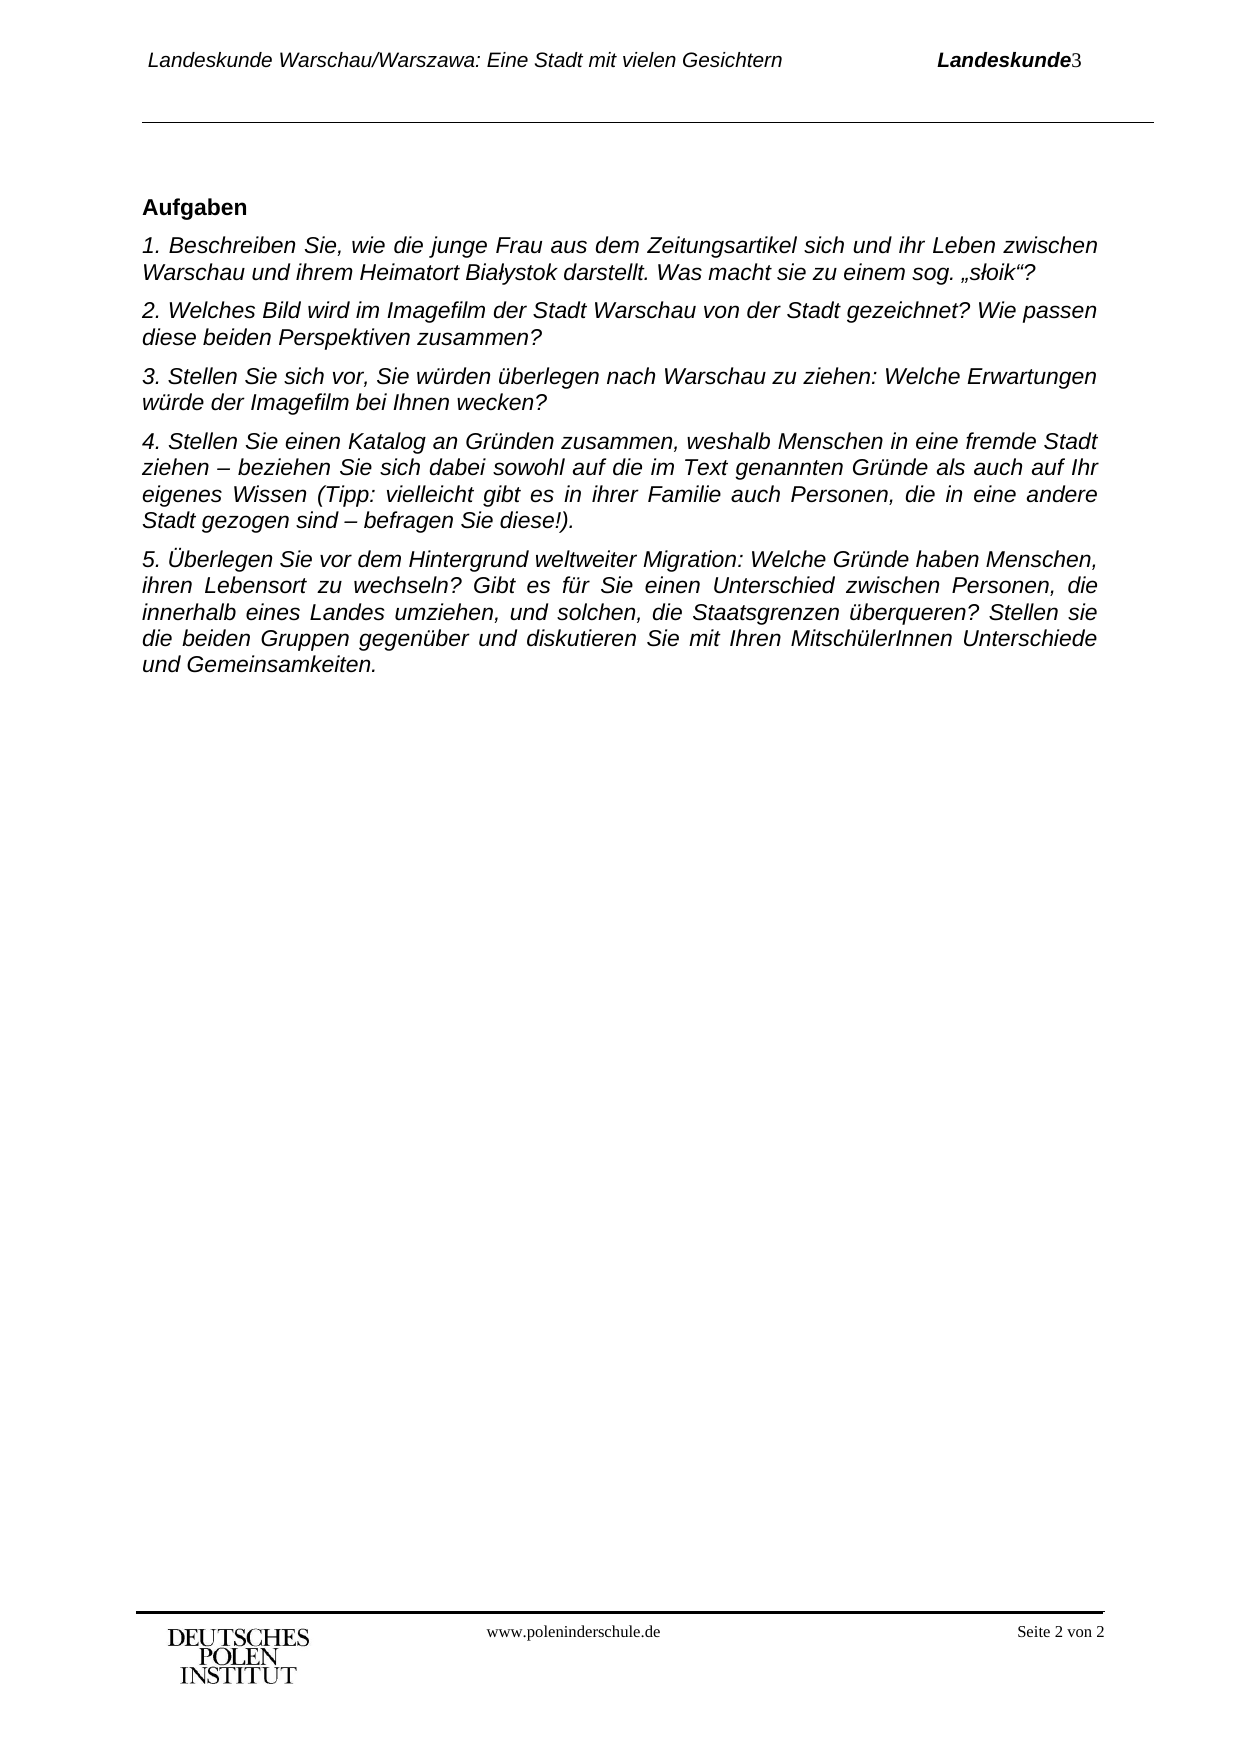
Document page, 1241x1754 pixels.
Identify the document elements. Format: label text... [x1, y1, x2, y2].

text 1. Beschreiben Sie, wie die junge Frau aus dem Zeitungsartikel sich und ihr Leben zwischen Warschau und ihrem Heimatort Białystok darstellt. Was macht sie zu einem sog. „słoik“? [142, 232, 1098, 285]
text 5. Überlegen Sie vor dem Hintergrund weltweiter Migration: Welche Gründe haben Menschen, ihren Lebensort zu wechseln? Gibt es für Sie einen Unterschied zwischen Personen, die innerhalb eines Landes umziehen, und solchen, die Staatsgrenzen überqueren? Stellen sie die beiden Gruppen gegenüber und diskutieren Sie mit Ihren MitschülerInnen Unterschiede und Gemeinsamkeiten. [142, 546, 1098, 678]
text 2. Welches Bild wird im Imagefilm der Stadt Warschau von der Stadt gezeichnet? Wie passen diese beiden Perspektiven zusammen? [142, 297, 1098, 350]
text 3. Stellen Sie sich vor, Sie würden überlegen nach Warschau zu ziehen: Welche Erwartungen würde der Imagefilm bei Ihnen wecken? [142, 363, 1098, 415]
text Aufgaben [142, 193, 1098, 220]
picture [135, 1614, 339, 1702]
text 4. Stellen Sie einen Katalog an Gründen zusammen, weshalb Menschen in eine fremde Stadt ziehen – beziehen Sie sich dabei sowohl auf die im Text genannten Gründe als auch auf Ihr eigenes Wissen (Tipp: vielleicht gibt es in ihrer Familie auch Personen, die in eine andere Stadt gezogen sind – befragen Sie diese!). [142, 428, 1098, 533]
